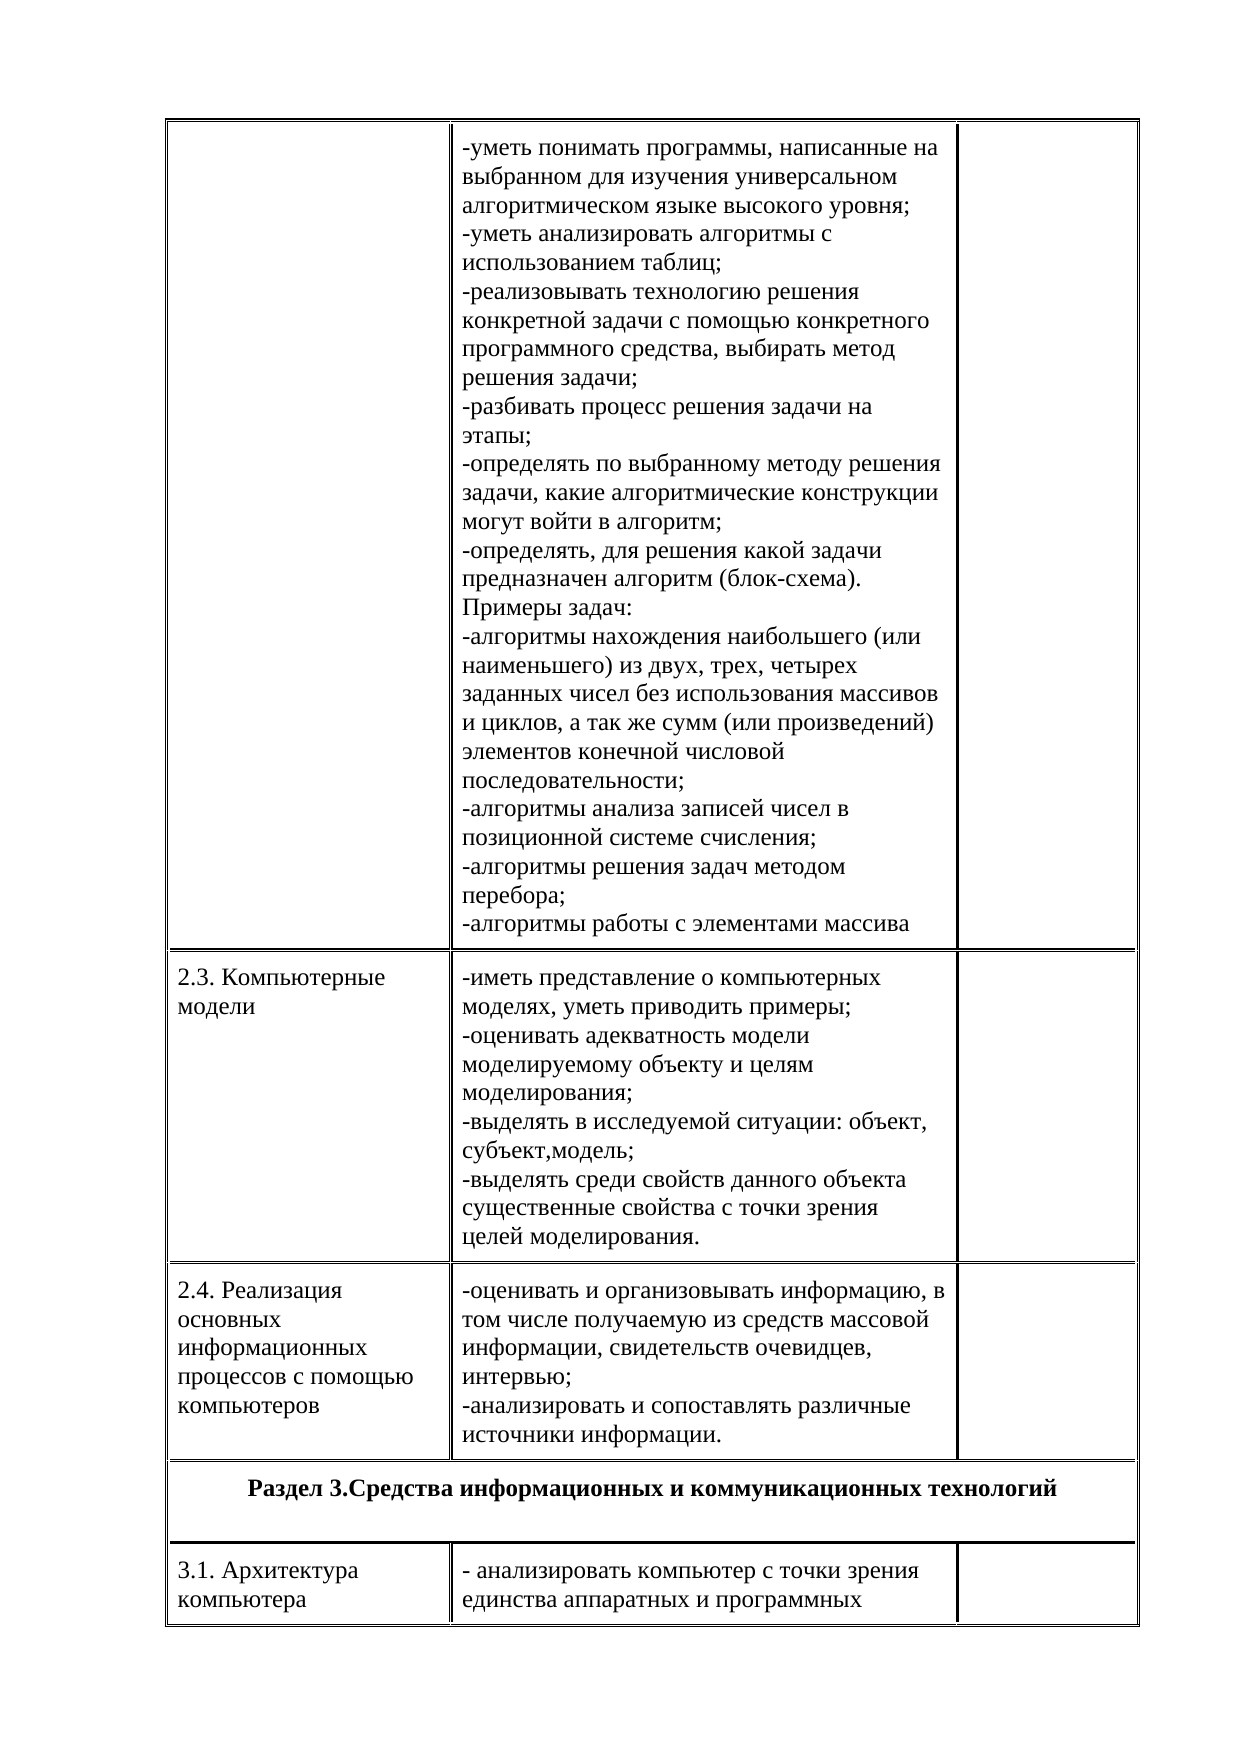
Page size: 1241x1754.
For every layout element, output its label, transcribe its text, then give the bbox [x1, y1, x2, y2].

table_cell [957, 122, 1137, 948]
table_cell 2.4. Реализация основных информационных процессов с помощью компьютеров [166, 1261, 451, 1458]
table_cell [959, 948, 1137, 1261]
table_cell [451, 120, 957, 948]
table_cell -иметь представление о компьютерных моделях, уметь приводить примеры; -оценивать адекватность модели моделируемому объекту и целям моделирования; -выделять в исследуемой ситуации: объект, субъект,модель; -выделять среди свойств данного объекта существенные свойства с точки зрения целей моделирования. [453, 952, 956, 1261]
table_cell -оценивать и организовывать информацию, в том числе получаемую из средств массовой информации, свидетельств очевидцев, интервью; -анализировать и сопоставлять различные источники информации. [453, 1264, 956, 1458]
table_cell [957, 1261, 1138, 1458]
table_cell [957, 1541, 1137, 1624]
table_cell Раздел 3.Средства информационных и коммуникационных технологий [168, 1459, 1137, 1541]
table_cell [168, 1541, 451, 1624]
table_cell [451, 1544, 957, 1624]
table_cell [168, 120, 451, 948]
table_cell 2.3. Компьютерные модели [168, 948, 449, 1261]
